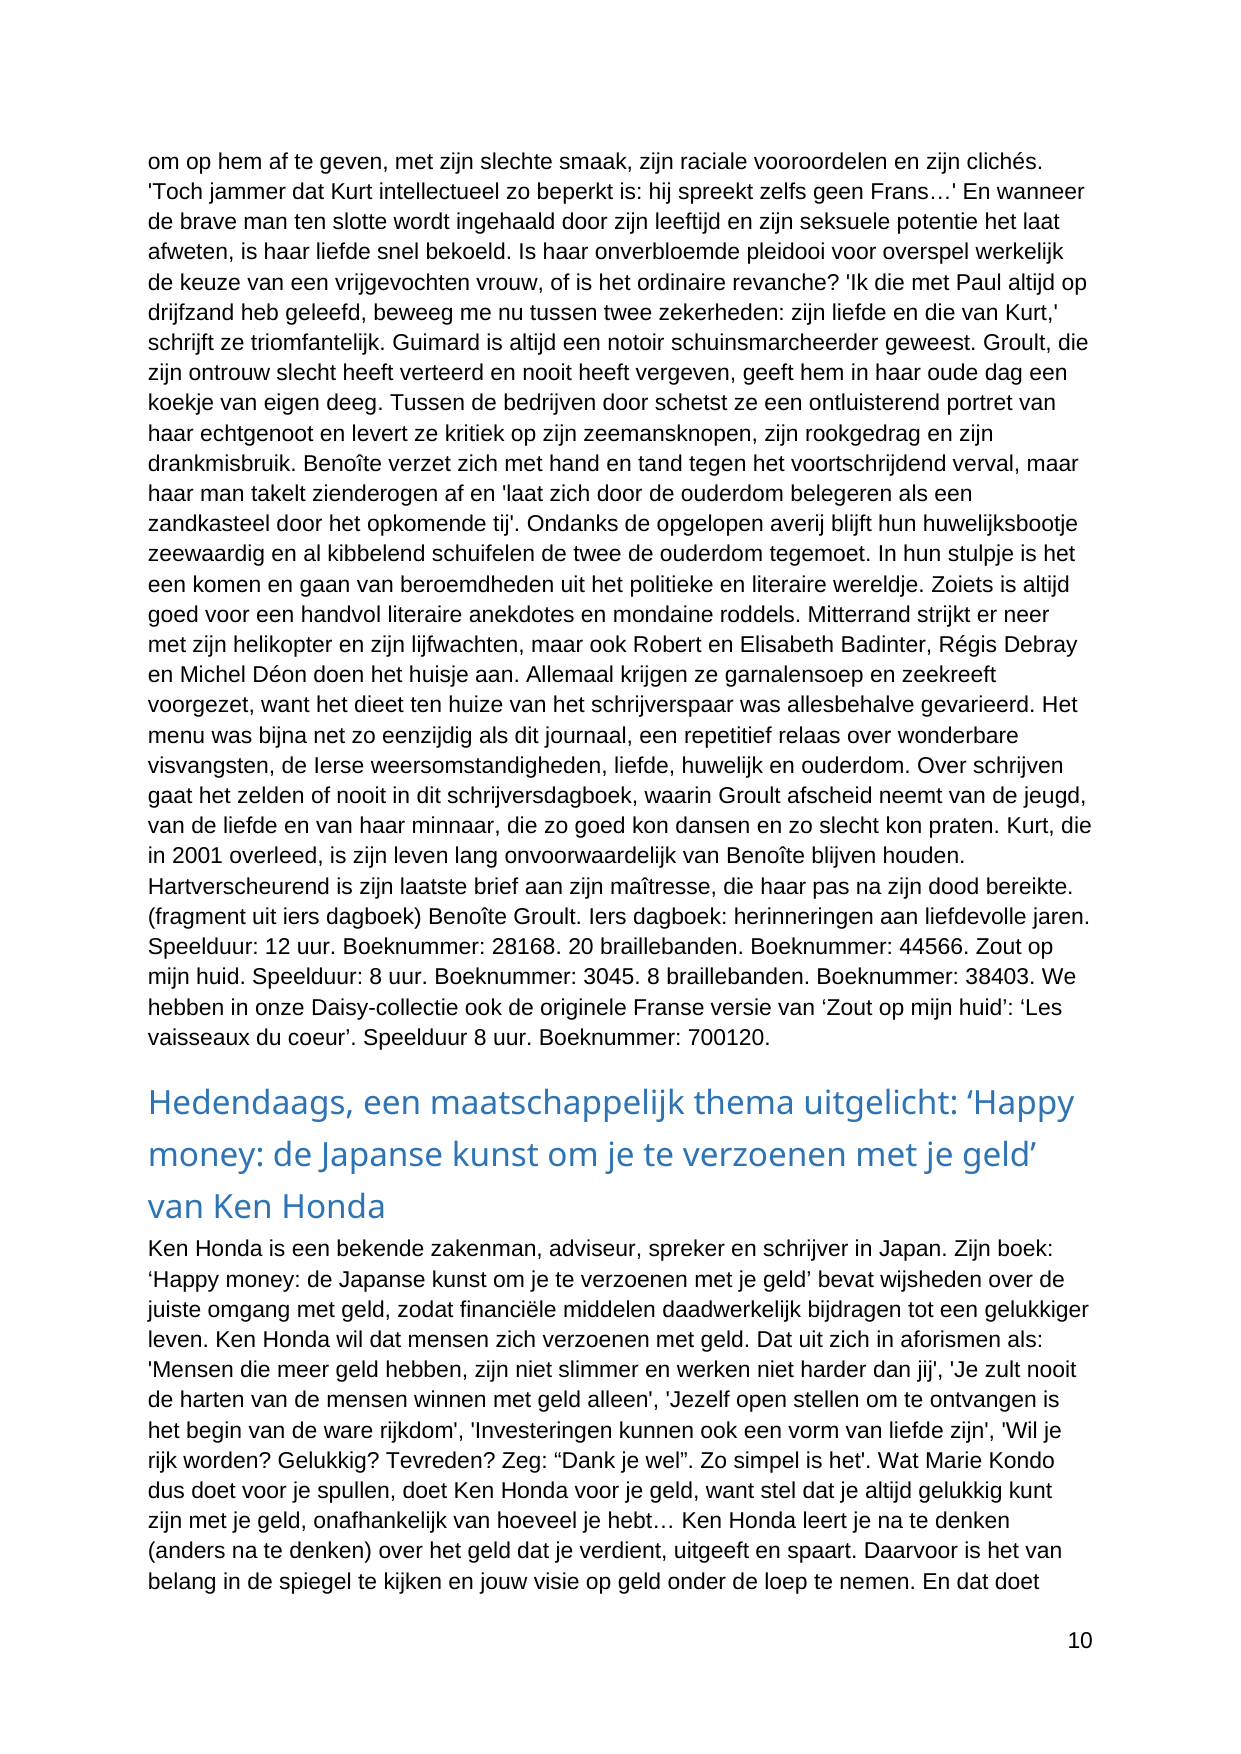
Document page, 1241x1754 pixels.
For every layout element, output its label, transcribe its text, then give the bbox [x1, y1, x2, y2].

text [148, 1235, 1093, 1594]
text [148, 148, 1093, 1050]
subtitle Hedendaags, een maatschappelijk thema uitgelicht: ‘Happy money: de Japanse kunst om je te verzoenen met je geld’ van Ken Honda [148, 1079, 1093, 1229]
